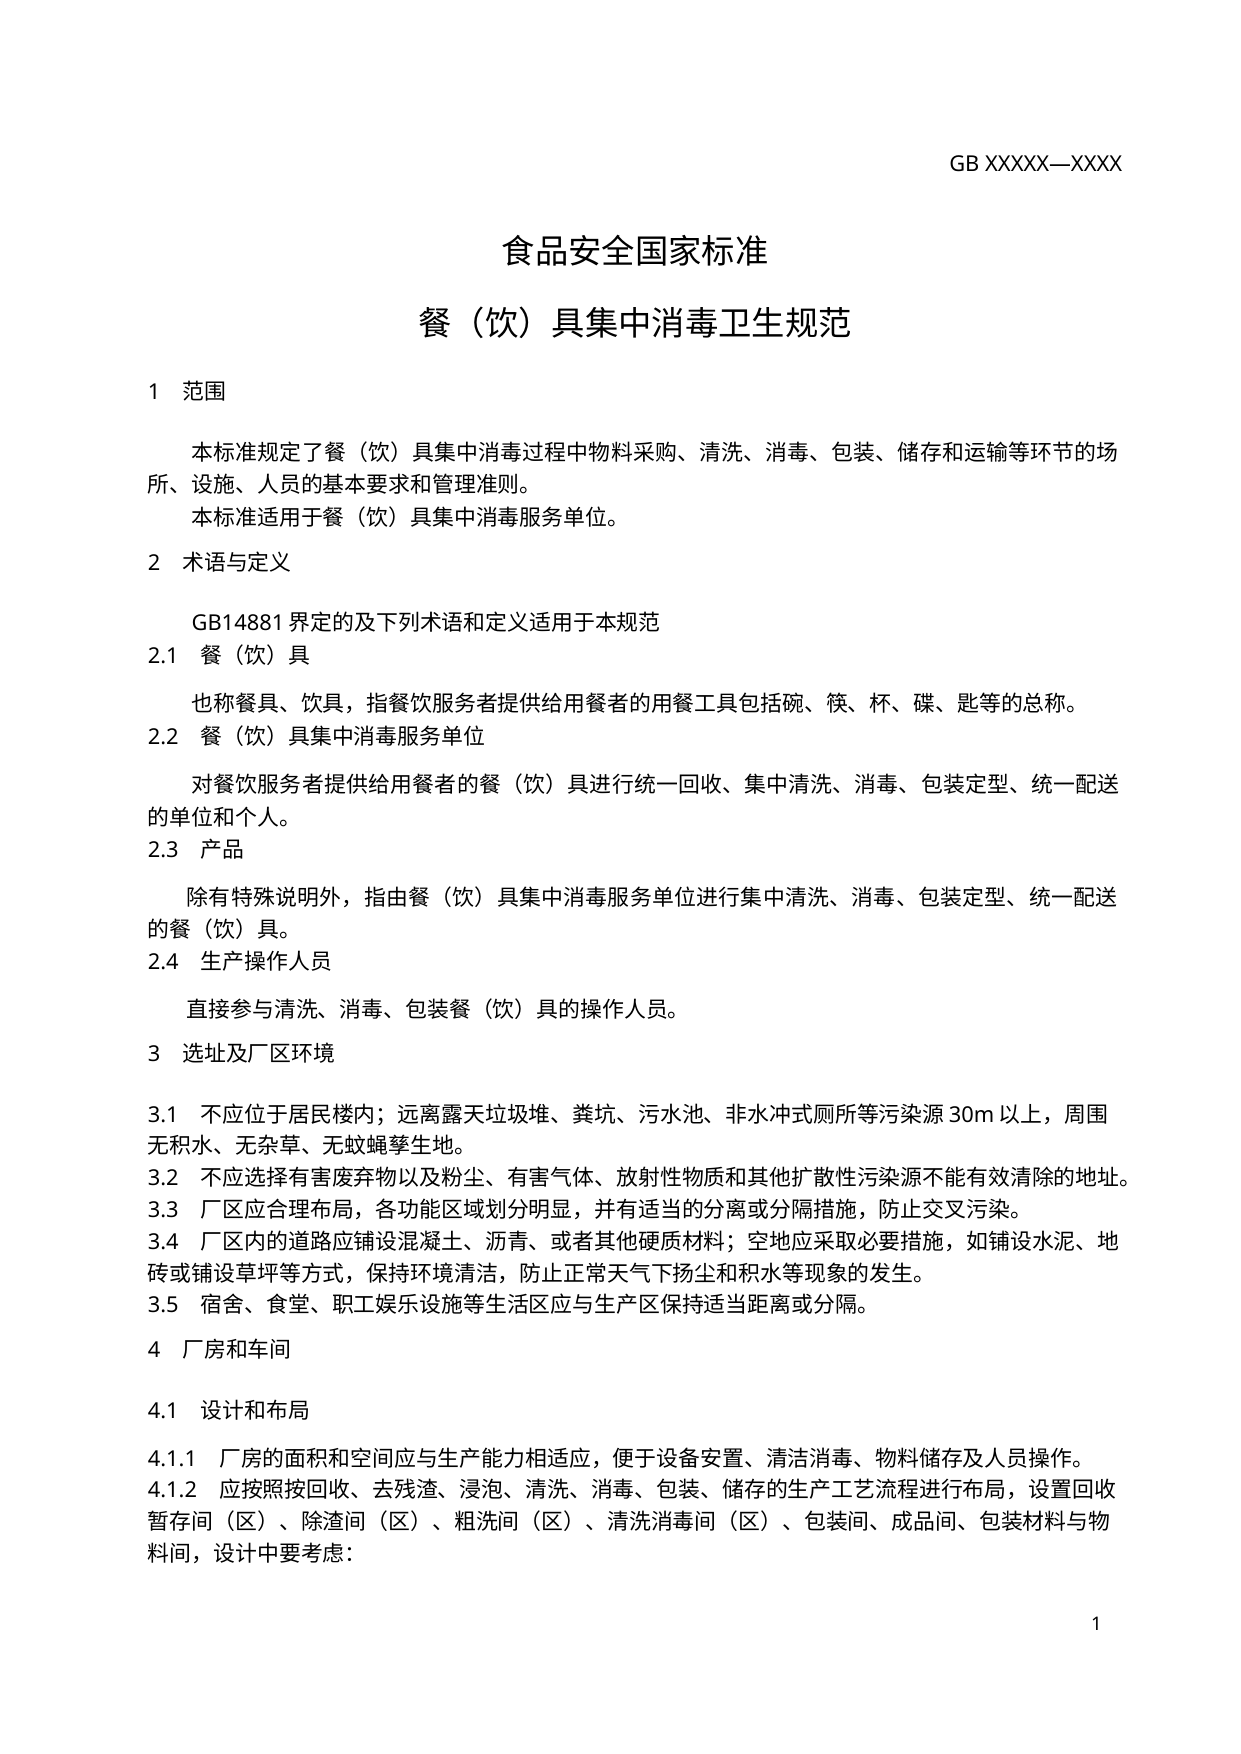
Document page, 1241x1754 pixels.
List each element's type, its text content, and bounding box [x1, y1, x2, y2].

text 选址及厂区环境 [148, 1036, 1122, 1068]
text 应按照按回收、去残渣、浸泡、清洗、消毒、包装、储存的生产工艺流程进行布局，设置回收暂存间（区）、除渣间（区）、粗洗间（区）、清洗消毒间（区）、包装间、成品间、包装材料与物料间，设计中要考虑： [148, 1472, 1122, 1567]
text 术语与定义 [148, 544, 1122, 577]
text 食品安全国家标准 [148, 217, 1122, 282]
text 餐（饮）具集中消毒服务单位 [148, 718, 1122, 751]
text 不应选择有害废弃物以及粉尘、有害气体、放射性物质和其他扩散性污染源不能有效清除的地址。 [148, 1160, 1122, 1192]
text 也称餐具、饮具，指餐饮服务者提供给用餐者的用餐工具包括碗、筷、杯、碟、匙等的总称。 [148, 686, 1122, 718]
text 范围 [148, 373, 1122, 406]
text 产品 [148, 832, 1122, 864]
text 宿舍、食堂、职工娱乐设施等生活区应与生产区保持适当距离或分隔。 [148, 1287, 1122, 1319]
text 对餐饮服务者提供给用餐者的餐（饮）具进行统一回收、集中清洗、消毒、包装定型、统一配送的单位和个人。 [148, 767, 1122, 832]
text 厂区应合理布局，各功能区域划分明显，并有适当的分离或分隔措施，防止交叉污染。 [148, 1192, 1122, 1224]
text 本标准适用于餐（饮）具集中消毒服务单位。 [148, 499, 1122, 532]
text 厂区内的道路应铺设混凝土、沥青、或者其他硬质材料；空地应采取必要措施，如铺设水泥、地砖或铺设草坪等方式，保持环境清洁，防止正常天气下扬尘和积水等现象的发生。 [148, 1224, 1122, 1287]
text 本标准规定了餐（饮）具集中消毒过程中物料采购、清洗、消毒、包装、储存和运输等环节的场所、设施、人员的基本要求和管理准则。 [148, 434, 1122, 499]
list 直接参与清洗、消毒、包装餐（饮）具的操作人员。 [148, 992, 1122, 1023]
text 厂房和车间 [148, 1331, 1122, 1364]
text 生产操作人员 [148, 943, 1122, 976]
text 厂房的面积和空间应与生产能力相适应，便于设备安置、清洁消毒、物料储存及人员操作。 [148, 1441, 1122, 1472]
list 设计和布局 [148, 1392, 1122, 1425]
text 餐（饮）具 [148, 638, 1122, 670]
text GB14881界定的及下列术语和定义适用于本规范 [148, 605, 1122, 638]
text 不应位于居民楼内；远离露天垃圾堆、粪坑、污水池、非水冲式厕所等污染源30m以上，周围无积水、无杂草、无蚊蝇孳生地。 [148, 1097, 1122, 1160]
text 餐（饮）具集中消毒卫生规范 [148, 289, 1122, 354]
list 除有特殊说明外，指由餐（饮）具集中消毒服务单位进行集中清洗、消毒、包装定型、统一配送的餐（饮）具。 [148, 880, 1122, 943]
